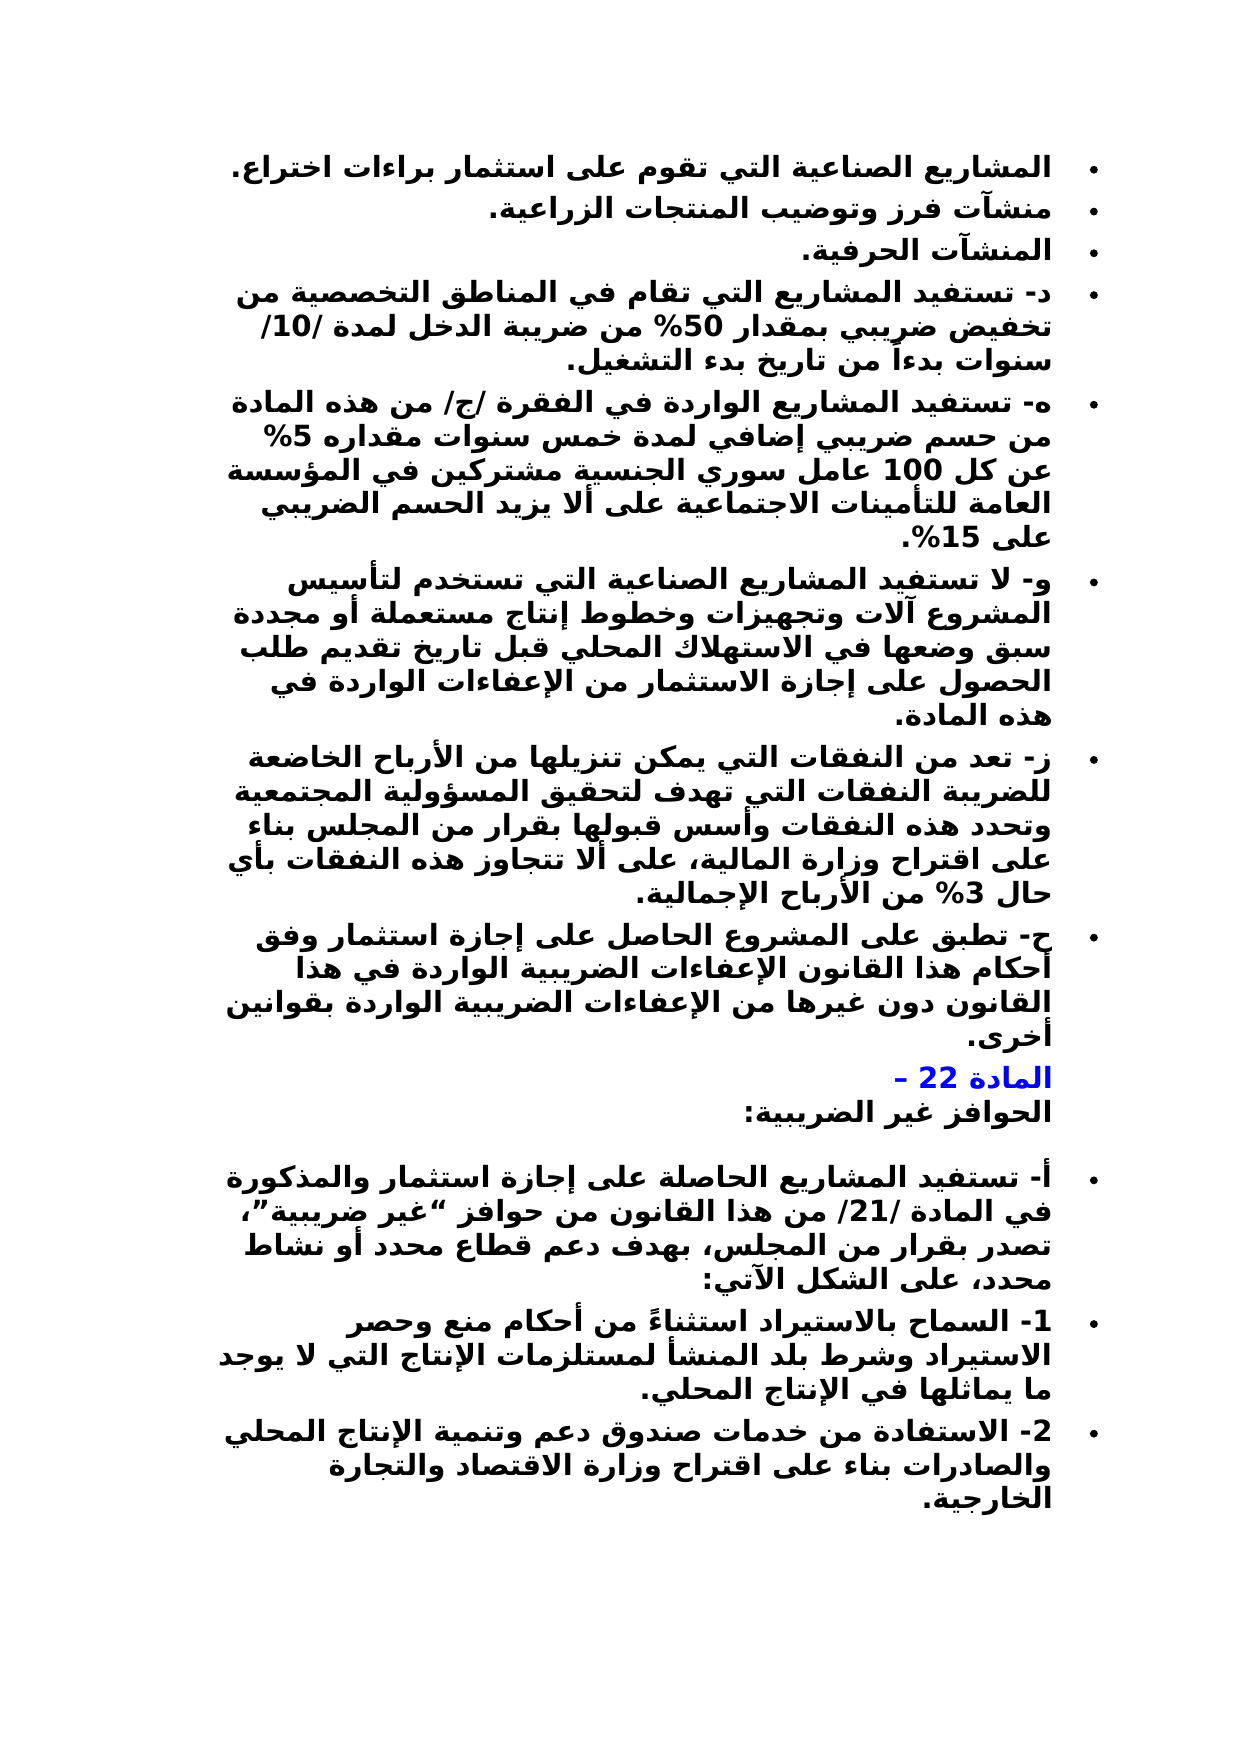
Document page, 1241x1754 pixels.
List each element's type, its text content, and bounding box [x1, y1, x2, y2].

list منشآت فرز وتوضيب المنتجات الزراعية. [211, 192, 1090, 226]
list ‌د- تستفيد المشاريع التي تقام في المناطق التخصصية من تخفيض ضريبي بمقدار 50% من ضريبة الدخل لمدة /10/ سنوات بدءاً من تاريخ بدء التشغيل. [211, 275, 1090, 377]
list المشاريع الصناعية التي تقوم على استثمار براءات اختراع. [211, 150, 1090, 184]
list 1- السماح بالاستيراد استثناءً من أحكام منع وحصر الاستيراد وشرط بلد المنشأ لمستلزمات الإنتاج التي لا يوجد ما يماثلها في الإنتاج المحلي. [211, 1304, 1090, 1406]
text الحوافز غير الضريبية: [187, 1095, 1053, 1129]
list المنشآت الحرفية. [211, 233, 1090, 267]
list ‌و- لا تستفيد المشاريع الصناعية التي تستخدم لتأسيس المشروع آلات وتجهيزات وخطوط إنتاج مستعملة أو مجددة سبق وضعها في الاستهلاك المحلي قبل تاريخ تقديم طلب الحصول على إجازة الاستثمار من الإعفاءات الواردة في هذه المادة. [211, 563, 1090, 732]
list 2- الاستفادة من خدمات صندوق دعم وتنمية الإنتاج المحلي والصادرات بناء على اقتراح وزارة الاقتصاد والتجارة الخارجية. [211, 1414, 1090, 1516]
list ‌ح- تطبق على المشروع الحاصل على إجازة استثمار وفق أحكام هذا القانون الإعفاءات الضريبية الواردة في هذا القانون دون غيرها من الإعفاءات الضريبية الواردة بقوانين أخرى. [211, 918, 1090, 1054]
list ‌ه- تستفيد المشاريع الواردة في الفقرة /ج/ من هذه المادة من حسم ضريبي إضافي لمدة خمس سنوات مقداره 5% عن كل 100 عامل سوري الجنسية مشتركين في المؤسسة العامة للتأمينات الاجتماعية على ألا يزيد الحسم الضريبي على 15%. [211, 385, 1090, 555]
text المادة 22 – [187, 1061, 1053, 1095]
list ‌ز- تعد من النفقات التي يمكن تنزيلها من الأرباح الخاضعة للضريبة النفقات التي تهدف لتحقيق المسؤولية المجتمعية وتحدد هذه النفقات وأسس قبولها بقرار من المجلس بناء على اقتراح وزارة المالية، على ألا تتجاوز هذه النفقات بأي حال 3% من الأرباح الإجمالية. [211, 740, 1090, 910]
list ‌أ- تستفيد المشاريع الحاصلة على إجازة استثمار والمذكورة في المادة /21/ من هذا القانون من حوافز “غير ضريبية”، تصدر بقرار من المجلس، بهدف دعم قطاع محدد أو نشاط محدد، على الشكل الآتي: [211, 1161, 1090, 1296]
